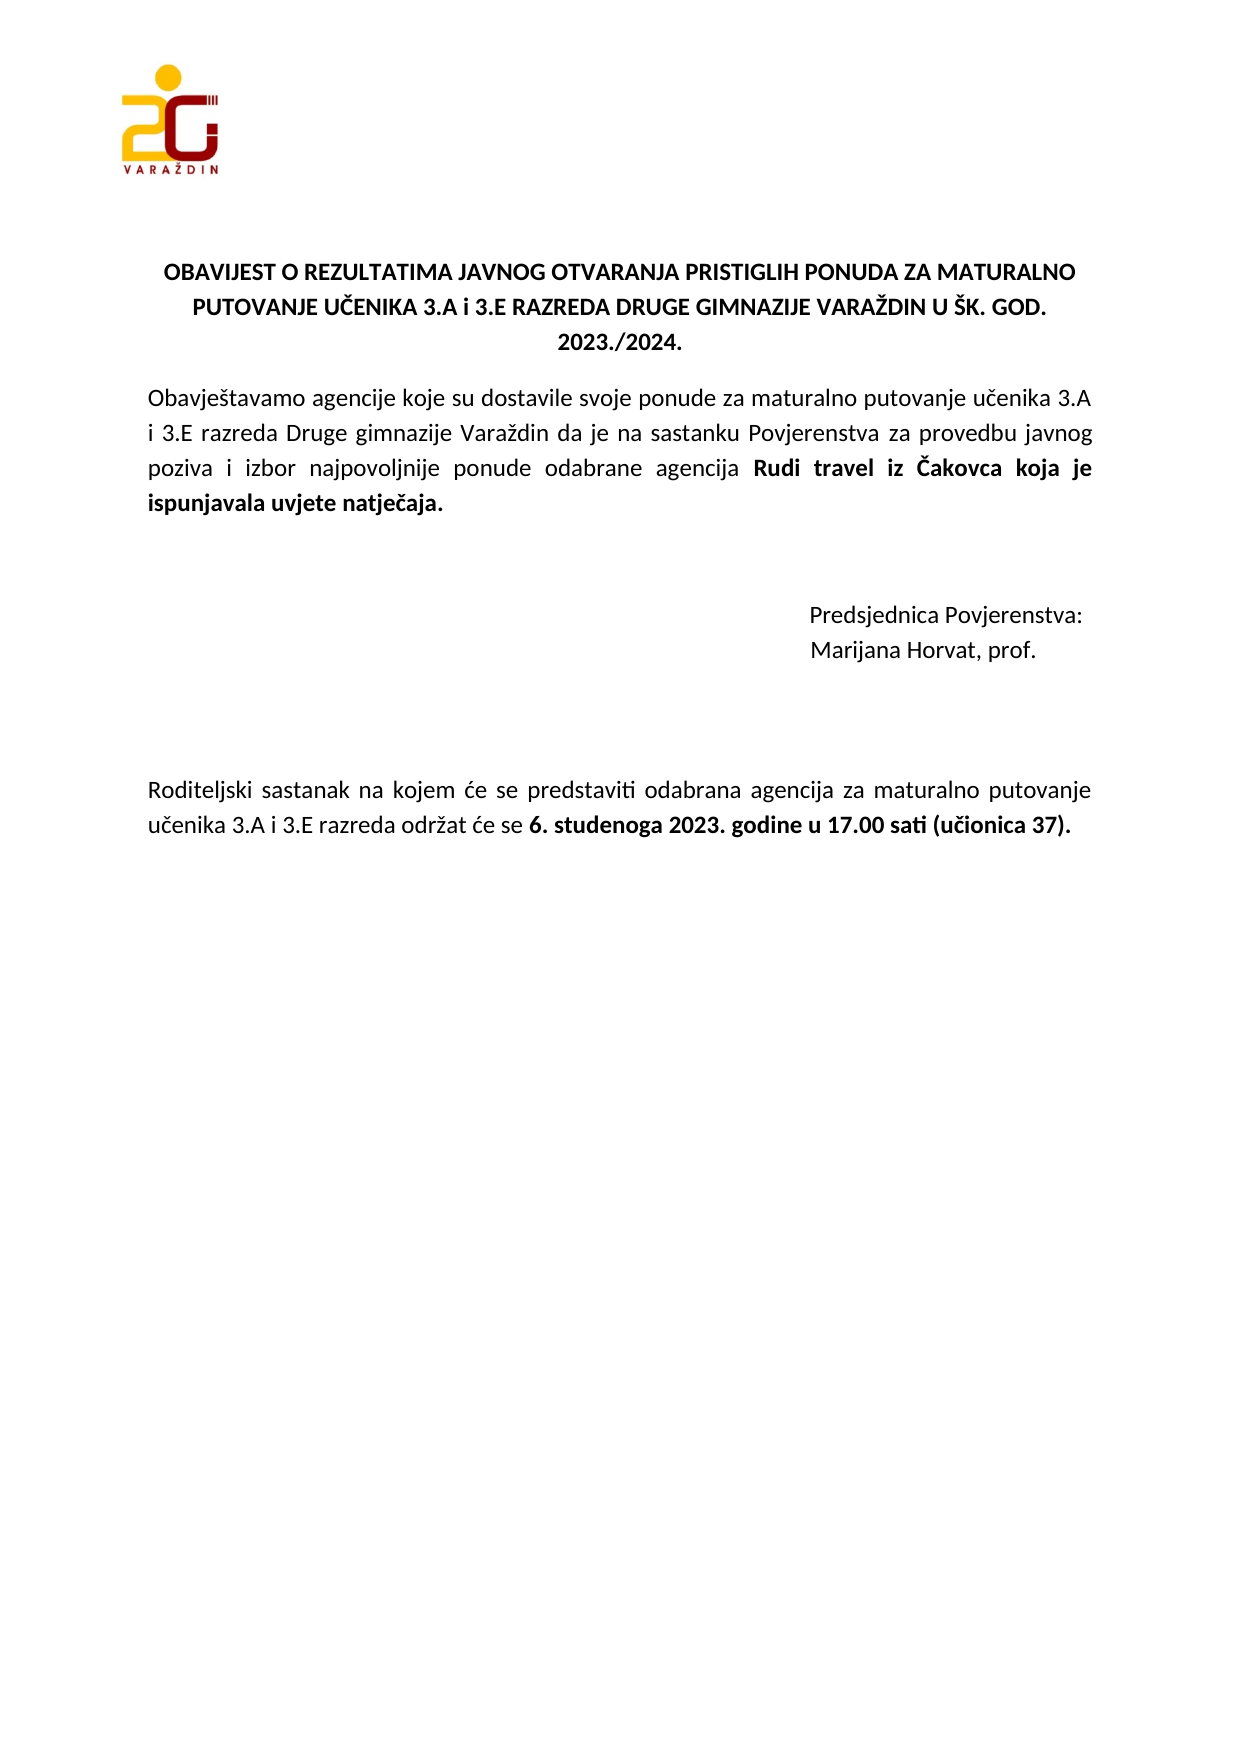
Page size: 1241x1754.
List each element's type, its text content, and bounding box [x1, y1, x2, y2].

text OBAVIJEST O REZULTATIMA JAVNOG OTVARANJA PRISTIGLIH PONUDA ZA MATURALNO PUTOVANJE UČENIKA 3.A i 3.E RAZREDA DRUGE GIMNAZIJE VARAŽDIN U ŠK. GOD. 2023./2024. [148, 256, 1093, 357]
text Obavještavamo agencije koje su dostavile svoje ponude za maturalno putovanje učenika 3.A i 3.E razreda Druge gimnazije Varaždin da je na sastanku Povjerenstva za provedbu javnog poziva i izbor najpovoljnije ponude odabrane agencija Rudi travel iz Čakovca koja je ispunjavala uvjete natječaja. [148, 382, 1093, 518]
picture [112, 61, 224, 180]
text Predsjednica Povjerenstva: [148, 599, 1093, 629]
text Roditeljski sastanak na kojem će se predstaviti odabrana agencija za maturalno putovanje učenika 3.A i 3.E razreda održat će se 6. studenoga 2023. godine u 17.00 sati (učionica 37). [148, 774, 1093, 839]
text Marijana Horvat, prof. [148, 634, 1093, 664]
